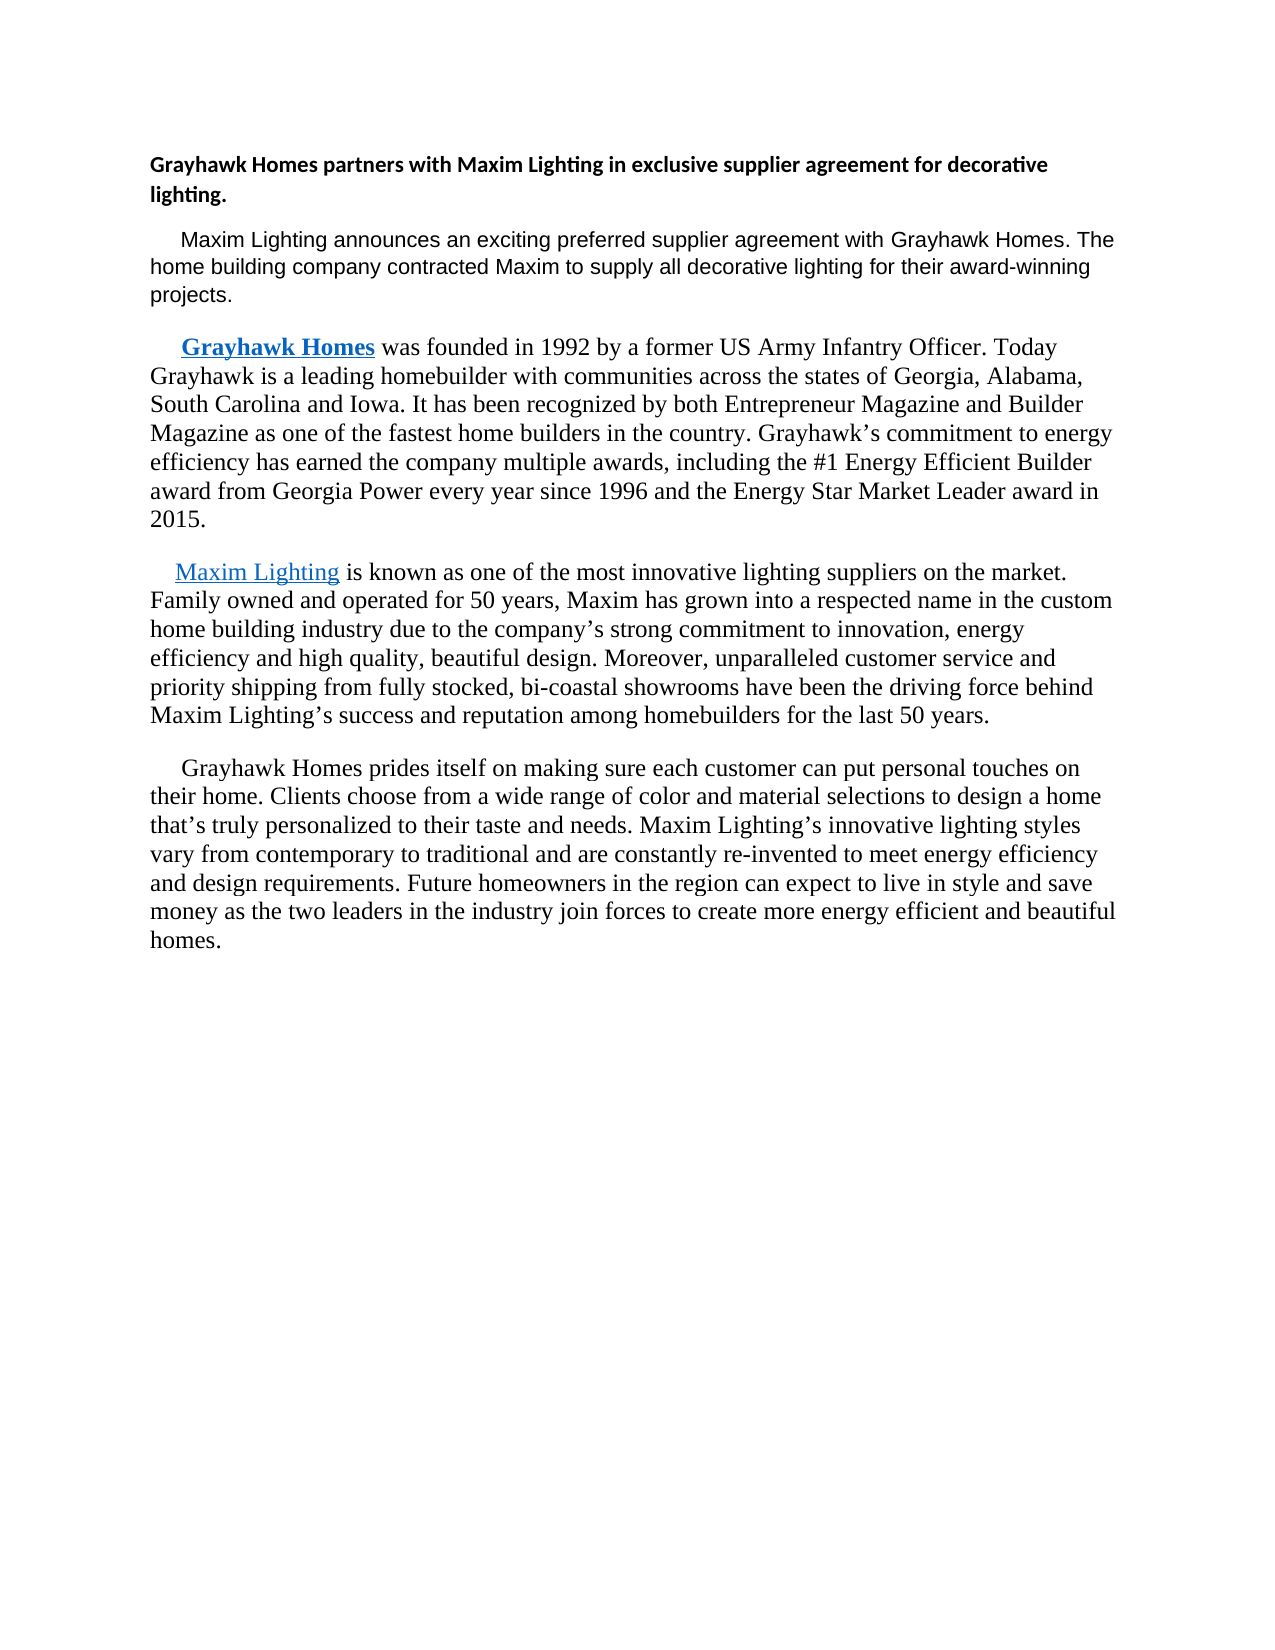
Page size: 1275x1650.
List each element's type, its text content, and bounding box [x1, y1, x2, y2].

text Grayhawk Homes was founded in 1992 by a former US Army Infantry Officer. Today Grayhawk is a leading homebuilder with communities across the states of Georgia, Alabama, South Carolina and Iowa. It has been recognized by both Entrepreneur Magazine and Builder Magazine as one of the fastest home builders in the country. Grayhawk’s commitment to energy efficiency has earned the company multiple awards, including the #1 Energy Efficient Builder award from Georgia Power every year since 1996 and the Energy Star Market Leader award in 2015. [150, 332, 1125, 533]
text Grayhawk Homes partners with Maxim Lighting in exclusive supplier agreement for decorative lighting. [150, 150, 1125, 208]
text Grayhawk Homes prides itself on making sure each customer can put personal touches on their home. Clients choose from a wide range of color and material selections to design a home that’s truly personalized to their taste and needs. Maxim Lighting’s innovative lighting styles vary from contemporary to traditional and are constantly re-invented to meet energy efficiency and design requirements. Future homeowners in the region can expect to live in style and save money as the two leaders in the industry join forces to create more energy efficient and beautiful homes. [222, 753, 1125, 954]
text Maxim Lighting announces an exciting preferred supplier agreement with Grayhawk Homes. The home building company contracted Maxim to supply all decorative lighting for their award-winning projects. [150, 227, 1125, 307]
